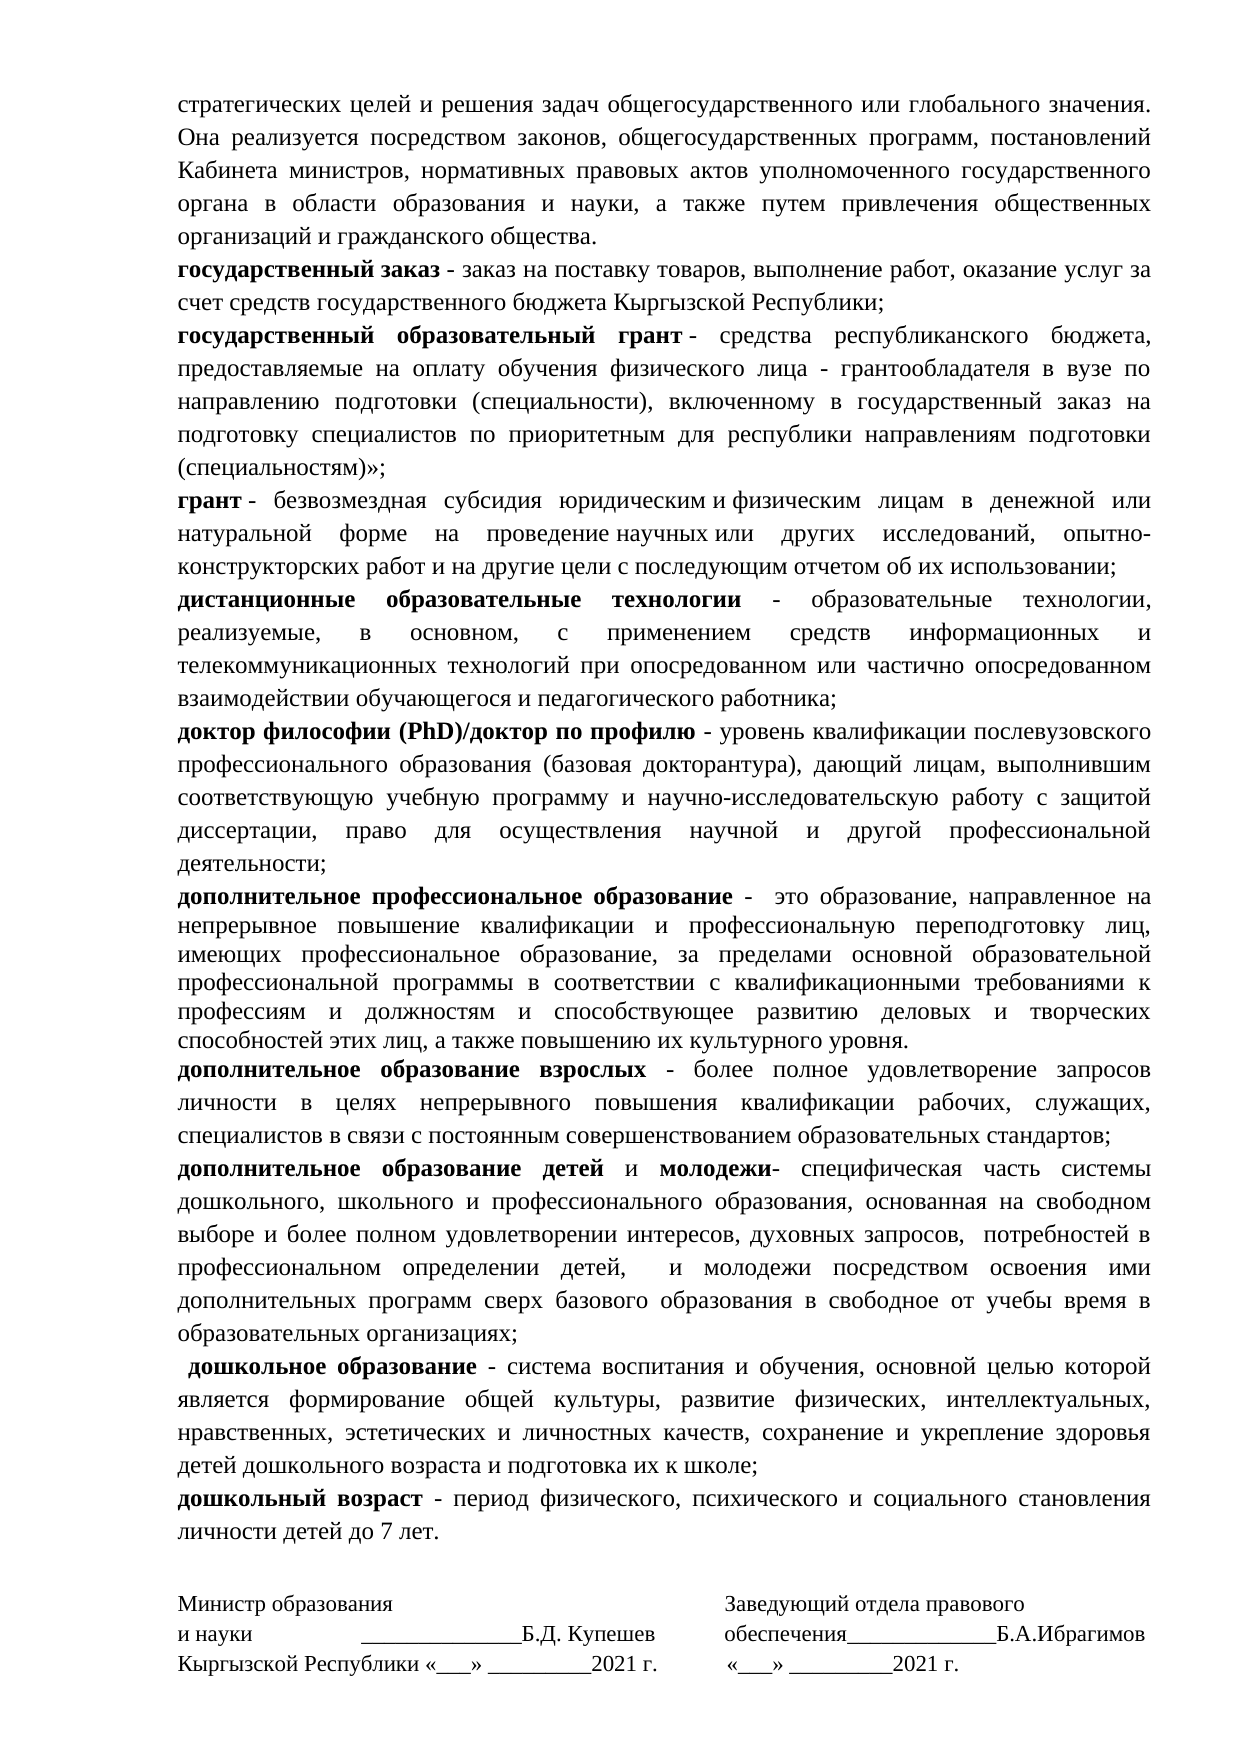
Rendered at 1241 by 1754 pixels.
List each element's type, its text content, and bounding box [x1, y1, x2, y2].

text грант - безвозмездная субсидия юридическим и физическим лицам в денежной или натуральной форме на проведение научных или других исследований, опытно-конструкторских работ и на другие цели с последующим отчетом об их использовании; [177, 508, 1152, 540]
text доктор философии (PhD)/доктор по профилю - уровень квалификации послевузовского профессионального образования (базовая докторантура), дающий лицам, выполнившим соответствующую учебную программу и научно-исследовательскую работу с защитой диссертации, право для осуществления научной и другой профессиональной деятельности; [177, 716, 1152, 877]
text дополнительное образование детей и молодежи- специфическая часть системы дошкольного, школьного и профессионального образования, основанная на свободном выборе и более полном удовлетворении интересов, духовных запросов, потребностей в профессиональном определении детей, и молодежи посредством освоения ими дополнительных программ сверх базового образования в свободное от учебы время в образовательных организациях; [177, 1153, 1152, 1347]
text дополнительное профессиональное образование - это образование, направленное на непрерывное повышение квалификации и профессиональную переподготовку лиц, имеющих профессиональное образование, за пределами основной образовательной профессиональной программы в соответствии с квалификационными требованиями к профессиям и должностям и способствующее развитию деловых и творческих способностей этих лиц, а также повышению их культурного уровня. [177, 881, 1152, 1054]
text государственный образовательный грант - средства республиканского бюджета, предоставляемые на оплату обучения физического лица - грантообладателя в вузе по направлению подготовки (специальности), включенному в государственный заказ на подготовку специалистов по приоритетным для республики направлениям подготовки (специальностям)»; [177, 448, 1152, 481]
text государственный заказ - заказ на поставку товаров, выполнение работ, оказание услуг за счет средств государственного бюджета Кыргызской Республики; [177, 282, 1152, 316]
text дошкольное образование - система воспитания и обучения, основной целью которой является формирование общей культуры, развитие физических, интеллектуальных, нравственных, эстетических и личностных качеств, сохранение и укрепление здоровья детей дошкольного возраста и подготовка их к школе; [177, 1351, 1152, 1479]
text государственный образовательный грант - средства республиканского бюджета, предоставляемые на оплату обучения физического лица - грантообладателя в вузе по направлению подготовки (специальности), включенному в государственный заказ на подготовку специалистов по приоритетным для республики направлениям подготовки (специальностям)»; [177, 320, 1152, 353]
text дошкольный возраст - период физического, психического и социального становления личности детей до 7 лет. [177, 1483, 1152, 1545]
text дополнительное образование взрослых - более полное удовлетворение запросов личности в целях непрерывного повышения квалификации рабочих, служащих, специалистов в связи с постоянным совершенствованием образовательных стандартов; [177, 1054, 1152, 1148]
text дистанционные образовательные технологии - образовательные технологии, реализуемые, в основном, с применением средств информационных и телекоммуникационных технологий при опосредованном или частично опосредованном взаимодействии обучающегося и педагогического работника; [177, 584, 1152, 712]
text грант - безвозмездная субсидия юридическим и физическим лицам в денежной или натуральной форме на проведение научных или других исследований, опытно-конструкторских работ и на другие цели с последующим отчетом об их использовании; [177, 541, 1152, 580]
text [177, 89, 1152, 249]
